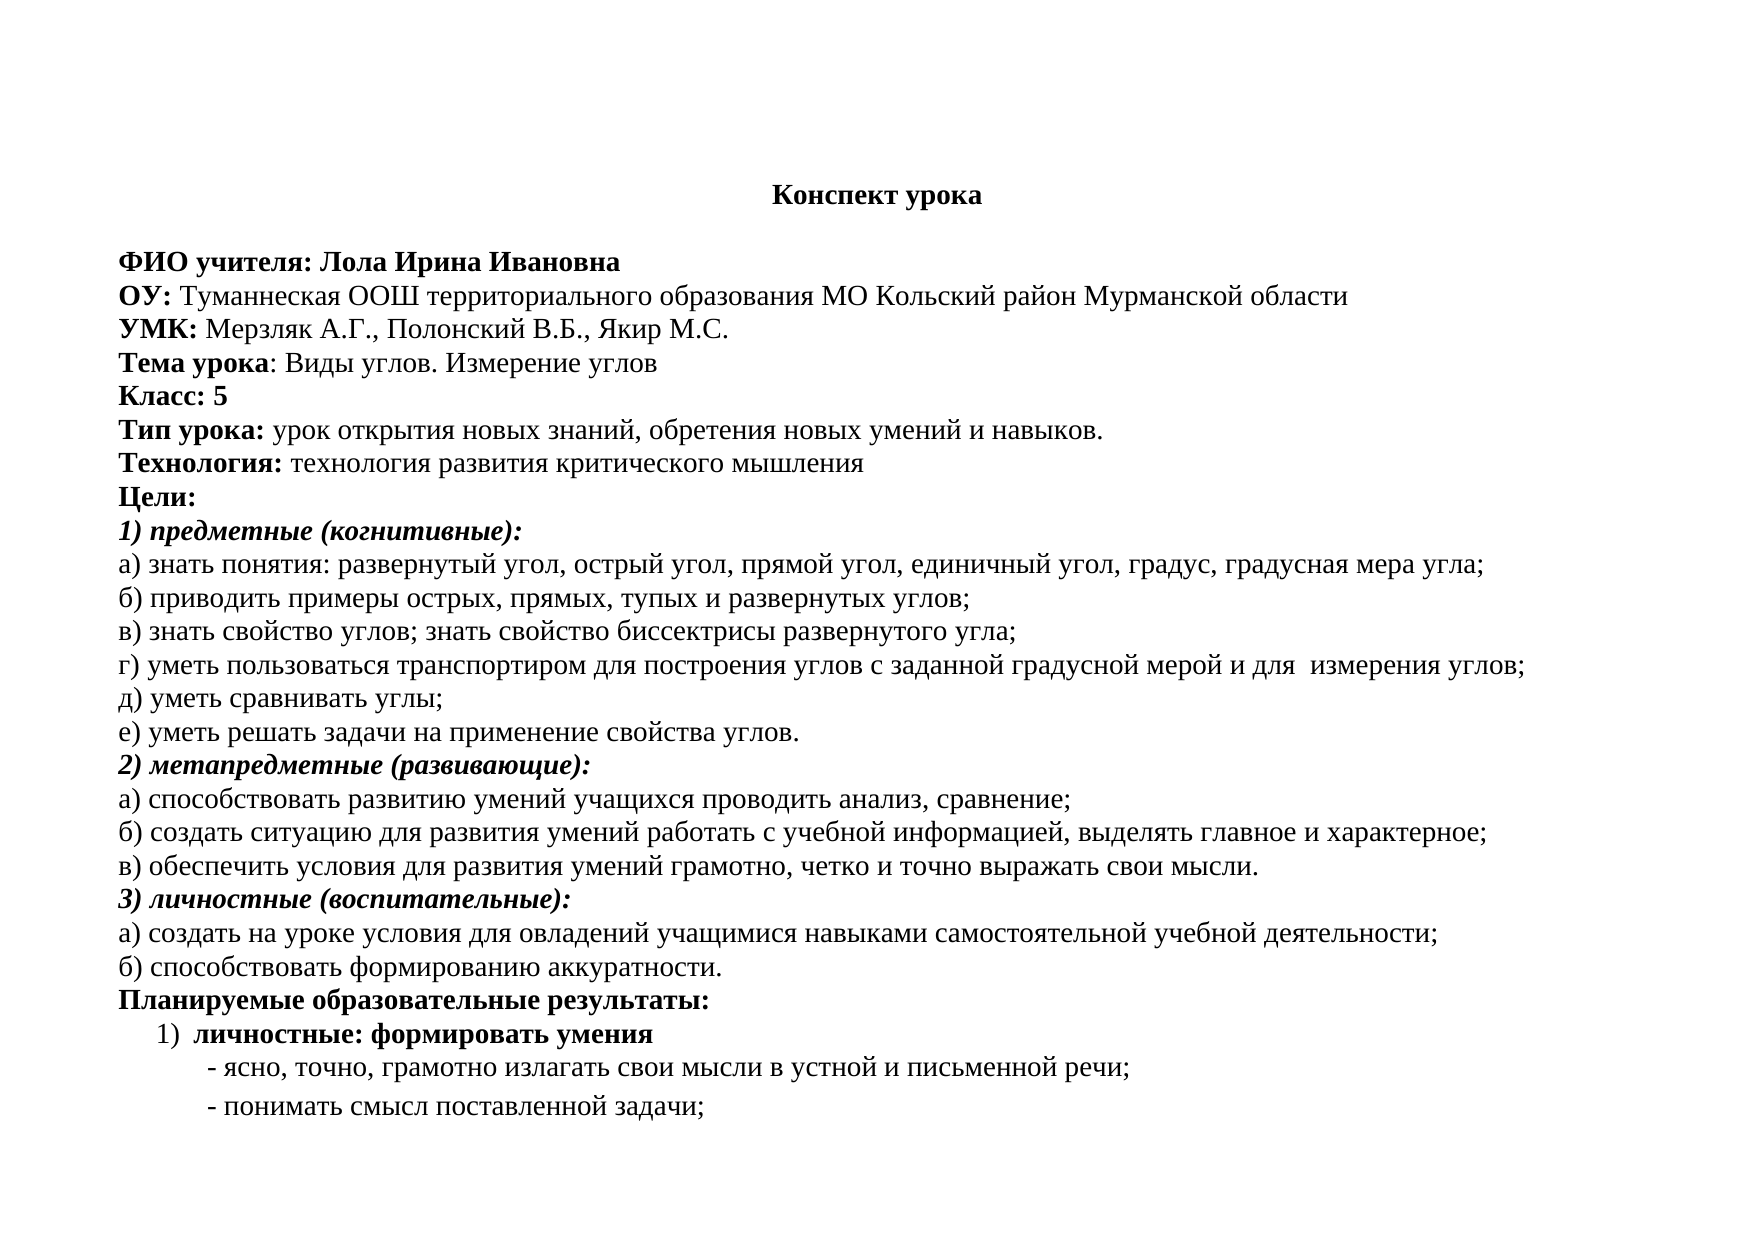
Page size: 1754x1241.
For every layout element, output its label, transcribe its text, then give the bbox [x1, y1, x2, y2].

text а) создать на уроке условия для овладений учащимися навыками самостоятельной учебной деятельности; [118, 915, 1636, 949]
text ОУ: Туманнеская ООШ территориального образования МО Кольский район Мурманской области [118, 278, 1636, 311]
text д) уметь сравнивать углы; [118, 680, 1636, 714]
list - понимать смысл поставленной задачи; [193, 1088, 1636, 1121]
list - ясно, точно, грамотно излагать свои мысли в устной и письменной речи; [193, 1049, 1636, 1083]
list личностные: формировать умения [156, 1016, 1636, 1049]
text 3) личностные (воспитательные): [118, 882, 1636, 915]
text в) обеспечить условия для развития умений грамотно, четко и точно выражать свои мысли. [118, 848, 1636, 882]
text Технология: технология развития критического мышления [118, 446, 1636, 479]
text 1) предметные (когнитивные): [118, 513, 1636, 546]
text б) приводить примеры острых, прямых, тупых и развернутых углов; [118, 580, 1636, 613]
text а) знать понятия: развернутый угол, острый угол, прямой угол, единичный угол, градус, градусная мера угла; [118, 546, 1636, 580]
text а) способствовать развитию умений учащихся проводить анализ, сравнение; [118, 781, 1636, 814]
text Класс: 5 [118, 378, 1636, 412]
text Тип урока: урок открытия новых знаний, обретения новых умений и навыков. [118, 412, 1636, 446]
text ФИО учителя: Лола Ирина Ивановна [118, 244, 1636, 278]
text Планируемые образовательные результаты: [118, 982, 1636, 1016]
text УМК: Мерзляк А.Г., Полонский В.Б., Якир М.С. [118, 311, 1636, 345]
text г) уметь пользоваться транспортиром для построения углов с заданной градусной мерой и для измерения углов; [118, 647, 1636, 680]
text Цели: [118, 479, 1636, 513]
text б) способствовать формированию аккуратности. [118, 949, 1636, 982]
text б) создать ситуацию для развития умений работать с учебной информацией, выделять главное и характерное; [118, 814, 1636, 848]
text Конспект урока [118, 177, 1636, 211]
text Тема урока: Виды углов. Измерение углов [118, 345, 1636, 378]
text в) знать свойство углов; знать свойство биссектрисы развернутого угла; [118, 613, 1636, 647]
text е) уметь решать задачи на применение свойства углов. [118, 714, 1636, 747]
text 2) метапредметные (развивающие): [118, 747, 1636, 781]
